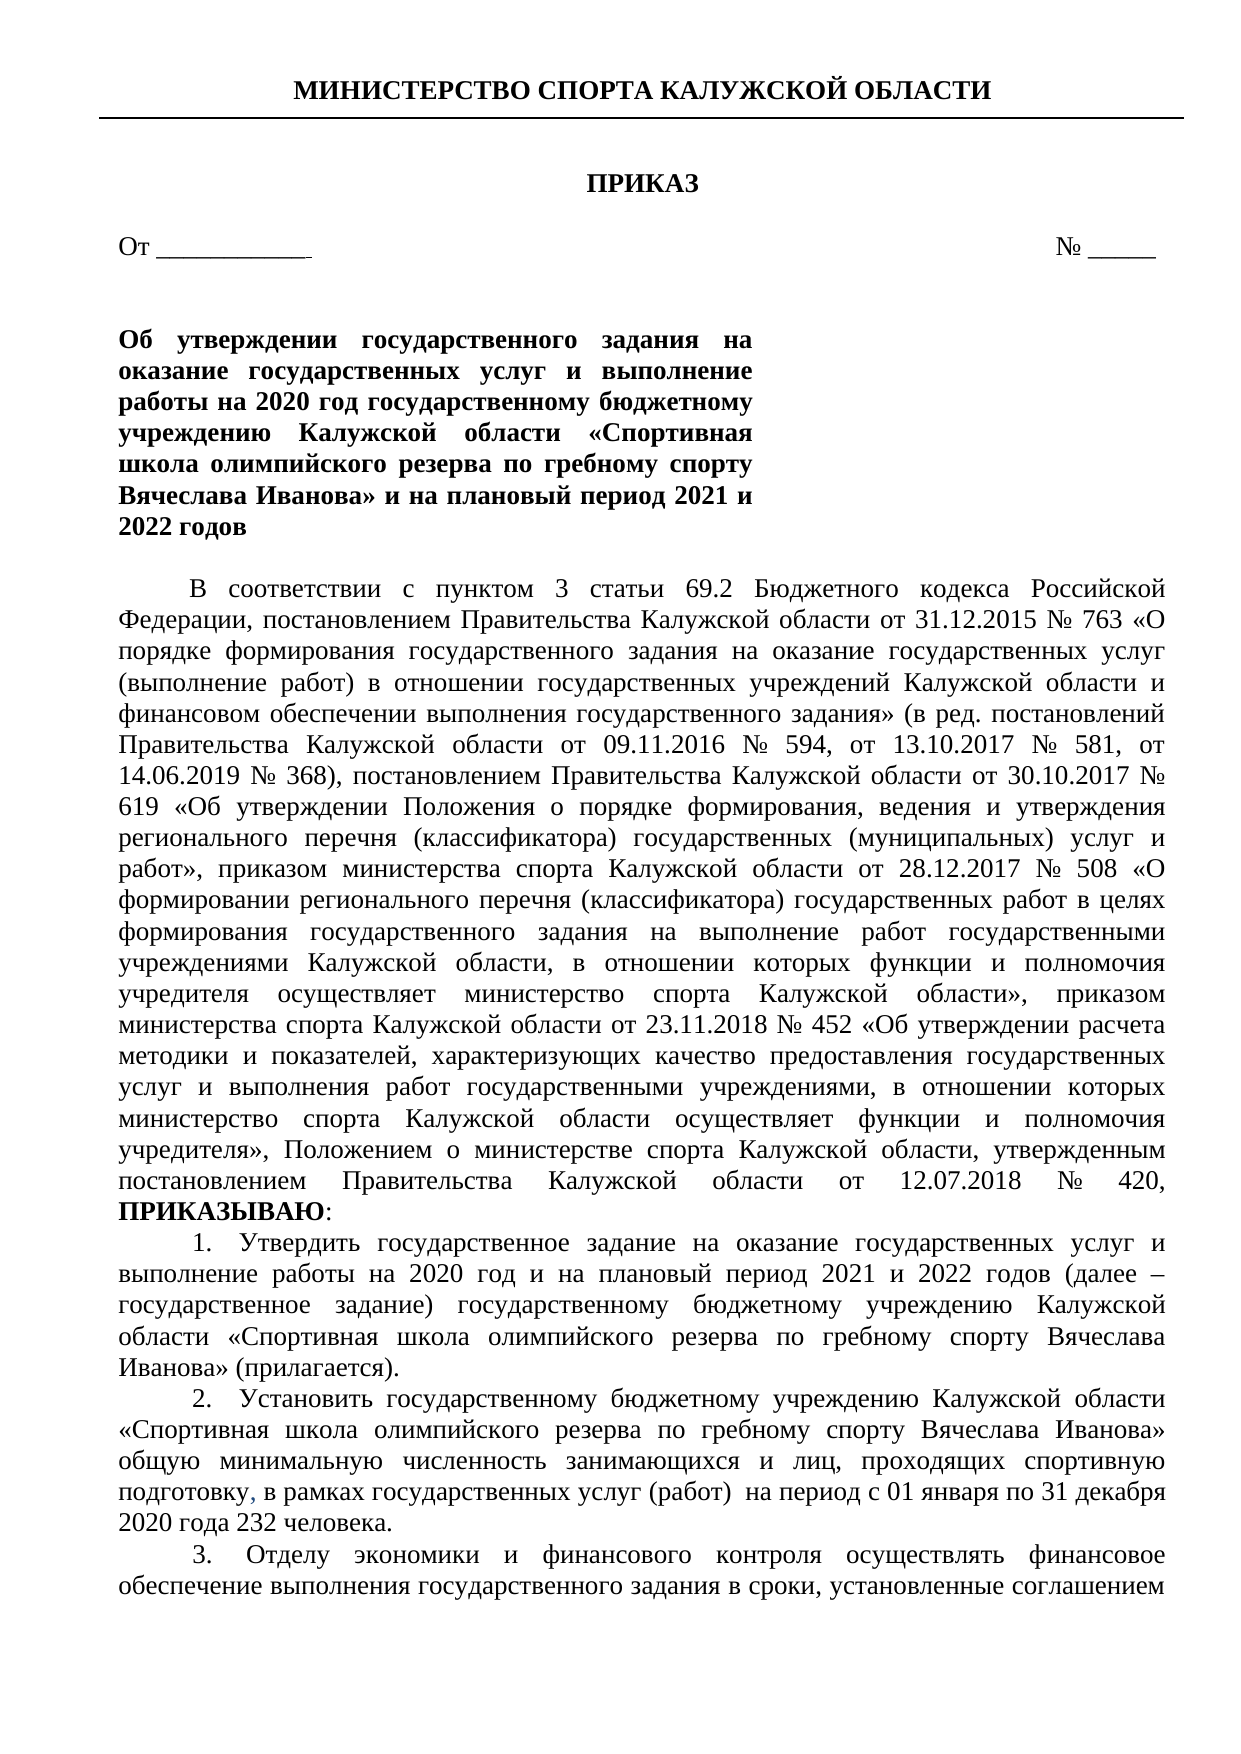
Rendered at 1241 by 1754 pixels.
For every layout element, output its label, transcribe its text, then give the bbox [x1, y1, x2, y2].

text От ___________ № _____ [118, 229, 1167, 261]
text В соответствии с пунктом 3 статьи 69.2 Бюджетного кодекса Российской Федерации, постановлением Правительства Калужской области от 31.12.2015 № 763 «О порядке формирования государственного задания на оказание государственных услуг (выполнение работ) в отношении государственных учреждений Калужской области и финансовом обеспечении выполнения государственного задания» (в ред. постановлений Правительства Калужской области от 09.11.2016 № 594, от 13.10.2017 № 581, от 14.06.2019 № 368), постановлением Правительства Калужской области от 30.10.2017 № 619 «Об утверждении Положения о порядке формирования, ведения и утверждения регионального перечня (классификатора) государственных (муниципальных) услуг и работ», приказом министерства спорта Калужской области от 28.12.2017 № 508 «О формировании регионального перечня (классификатора) государственных работ в целях формирования государственного задания на выполнение работ государственными учреждениями Калужской области, в отношении которых функции и полномочия учредителя осуществляет министерство спорта Калужской области», приказом министерства спорта Калужской области от 23.11.2018 № 452 «Об утверждении расчета методики и показателей, характеризующих качество предоставления государственных услуг и выполнения работ государственными учреждениями, в отношении которых министерство спорта Калужской области осуществляет функции и полномочия учредителя», Положением о министерстве спорта Калужской области, утвержденным постановлением Правительства Калужской области от 12.07.2018 № 420, ПРИКАЗЫВАЮ: [118, 572, 1167, 1226]
text Об утверждении государственного задания на оказание государственных услуг и выполнение работы на 2020 год государственному бюджетному учреждению Калужской области «Спортивная школа олимпийского резерва по гребному спорту Вячеслава Иванова» и на плановый период 2021 и 2022 годов [118, 323, 753, 541]
text ПРИКАЗ [118, 167, 1167, 198]
text 2. Установить государственному бюджетному учреждению Калужской области «Спортивная школа олимпийского резерва по гребному спорту Вячеслава Иванова» общую минимальную численность занимающихся и лиц, проходящих спортивную подготовку, в рамках государственных услуг (работ) на период с 01 января по 31 декабря 2020 года 232 человека. [118, 1382, 1167, 1538]
list Утвердить государственное задание на оказание государственных услуг и выполнение работы на 2020 год и на плановый период 2021 и 2022 годов (далее – государственное задание) государственному бюджетному учреждению Калужской области «Спортивная школа олимпийского резерва по гребному спорту Вячеслава Иванова» (прилагается). [118, 1226, 1167, 1382]
text МИНИСТЕРСТВО СПОРТА КАЛУЖСКОЙ ОБЛАСТИ [118, 74, 1167, 105]
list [118, 1538, 1167, 1600]
